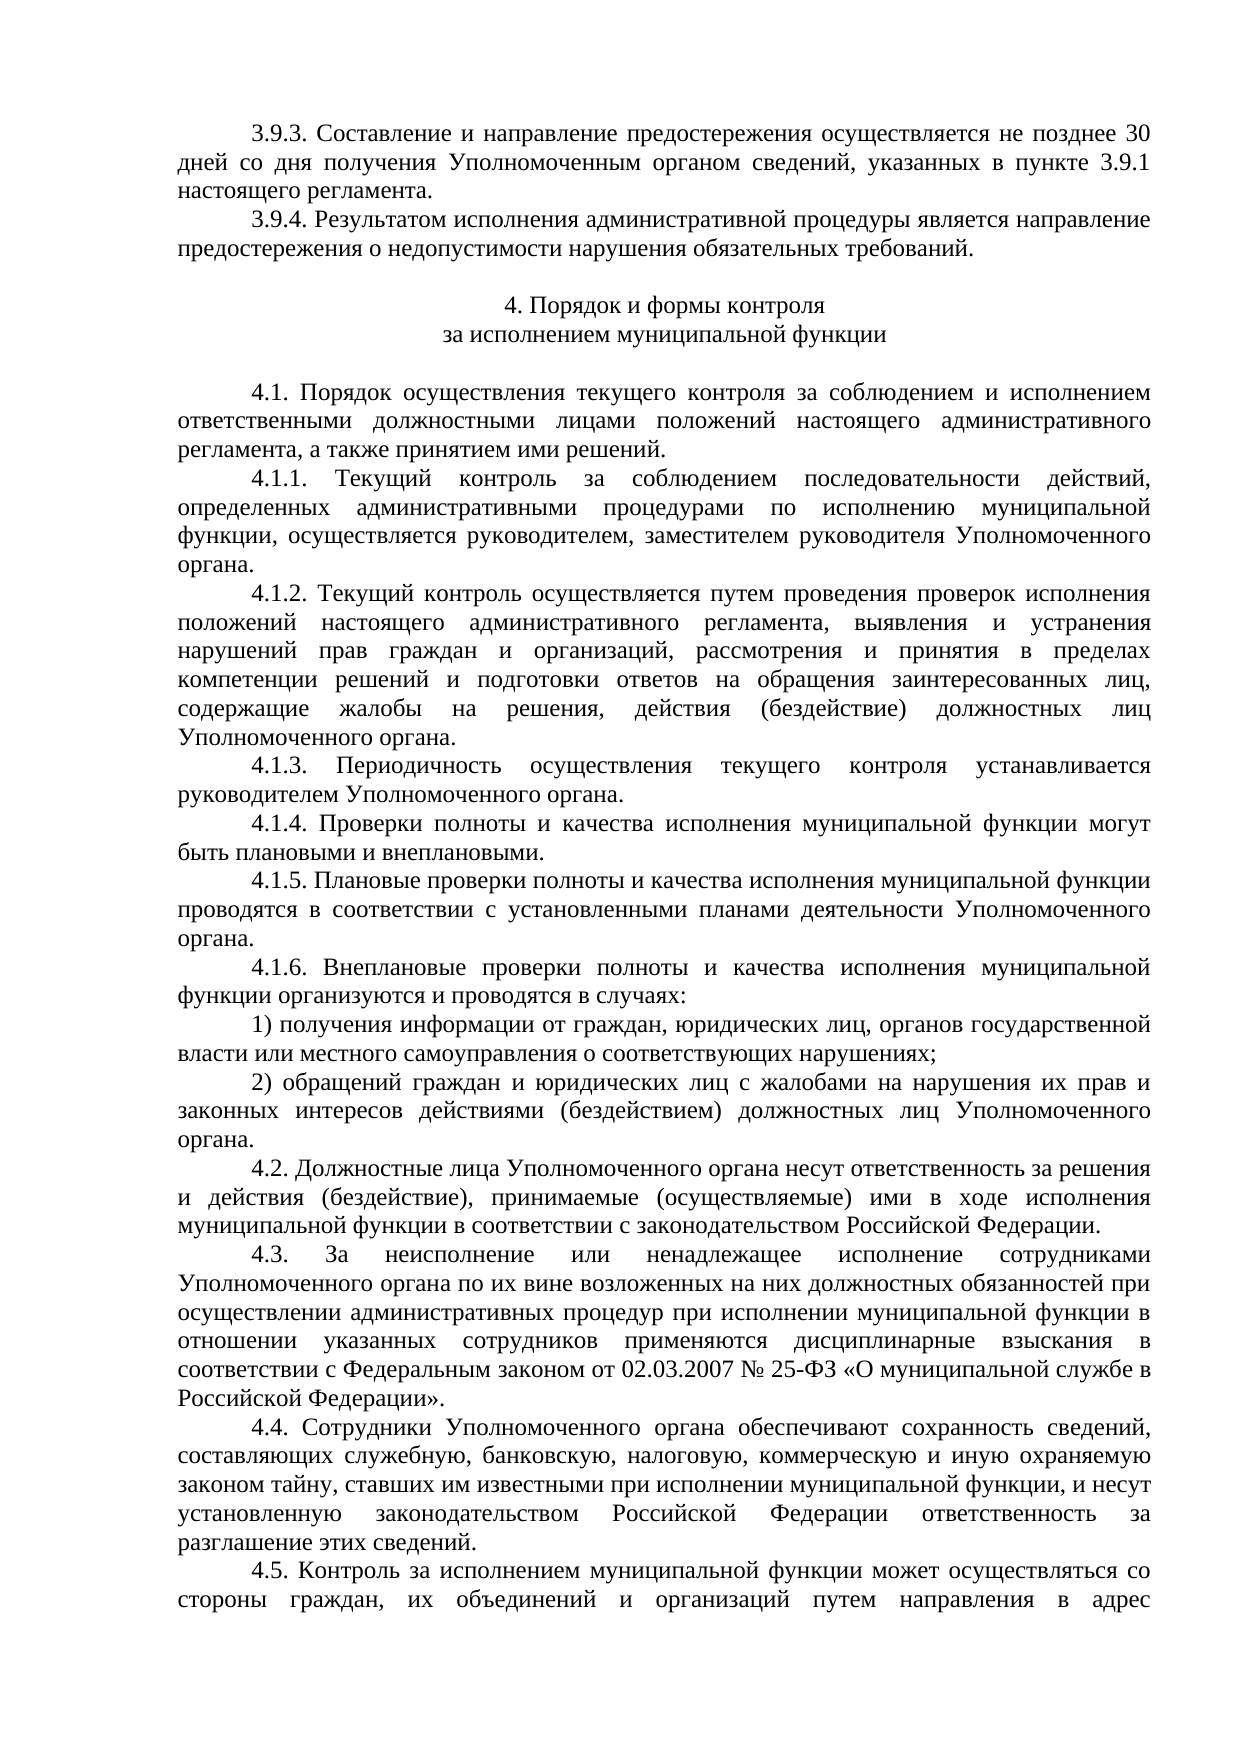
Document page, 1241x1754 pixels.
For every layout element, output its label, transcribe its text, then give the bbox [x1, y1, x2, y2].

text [177, 1556, 1152, 1613]
text 4.1.4. Проверки полноты и качества исполнения муниципальной функции могут быть плановыми и внеплановыми. [177, 808, 1152, 866]
text 4.1.1. Текущий контроль за соблюдением последовательности действий, определенных административными процедурами по исполнению муниципальной функции, осуществляется руководителем, заместителем руководителя Уполномоченного органа. [177, 463, 1152, 578]
text 4.4. Сотрудники Уполномоченного органа обеспечивают сохранность сведений, составляющих служебную, банковскую, налоговую, коммерческую и иную охраняемую законом тайну, ставших им известными при исполнении муниципальной функции, и несут установленную законодательством Российской Федерации ответственность за разглашение этих сведений. [177, 1412, 1152, 1556]
text 4.2. Должностные лица Уполномоченного органа несут ответственность за решения и действия (бездействие), принимаемые (осуществляемые) ими в ходе исполнения муниципальной функции в соответствии с законодательством Российской Федерации. [177, 1153, 1152, 1239]
text 3.9.3. Составление и направление предостережения осуществляется не позднее 30 дней со дня получения Уполномоченным органом сведений, указанных в пункте 3.9.1 настоящего регламента. [177, 118, 1152, 204]
text 4. Порядок и формы контроля [177, 291, 1152, 319]
text 4.1.3. Периодичность осуществления текущего контроля устанавливается руководителем Уполномоченного органа. [177, 751, 1152, 808]
text 4.1. Порядок осуществления текущего контроля за соблюдением и исполнением ответственными должностными лицами положений настоящего административного регламента, а также принятием ими решений. [177, 377, 1152, 463]
text 4.1.2. Текущий контроль осуществляется путем проведения проверок исполнения положений настоящего административного регламента, выявления и устранения нарушений прав граждан и организаций, рассмотрения и принятия в пределах компетенции решений и подготовки ответов на обращения заинтересованных лиц, содержащие жалобы на решения, действия (бездействие) должностных лиц Уполномоченного органа. [177, 578, 1152, 751]
text 2) обращений граждан и юридических лиц с жалобами на нарушения их прав и законных интересов действиями (бездействием) должностных лиц Уполномоченного органа. [177, 1067, 1152, 1153]
text за исполнением муниципальной функции [177, 319, 1152, 348]
text 4.1.5. Плановые проверки полноты и качества исполнения муниципальной функции проводятся в соответствии с установленными планами деятельности Уполномоченного органа. [177, 866, 1152, 952]
text 4.3. За неисполнение или ненадлежащее исполнение сотрудниками Уполномоченного органа по их вине возложенных на них должностных обязанностей при осуществлении административных процедур при исполнении муниципальной функции в отношении указанных сотрудников применяются дисциплинарные взыскания в соответствии с Федеральным законом от 02.03.2007 № 25-ФЗ «О муниципальной службе в Российской Федерации». [177, 1239, 1152, 1412]
text 3.9.4. Результатом исполнения административной процедуры является направление предостережения о недопустимости нарушения обязательных требований. [177, 204, 1152, 262]
text 1) получения информации от граждан, юридических лиц, органов государственной власти или местного самоуправления о соответствующих нарушениях; [177, 1009, 1152, 1067]
text 4.1.6. Внеплановые проверки полноты и качества исполнения муниципальной функции организуются и проводятся в случаях: [177, 952, 1152, 1009]
